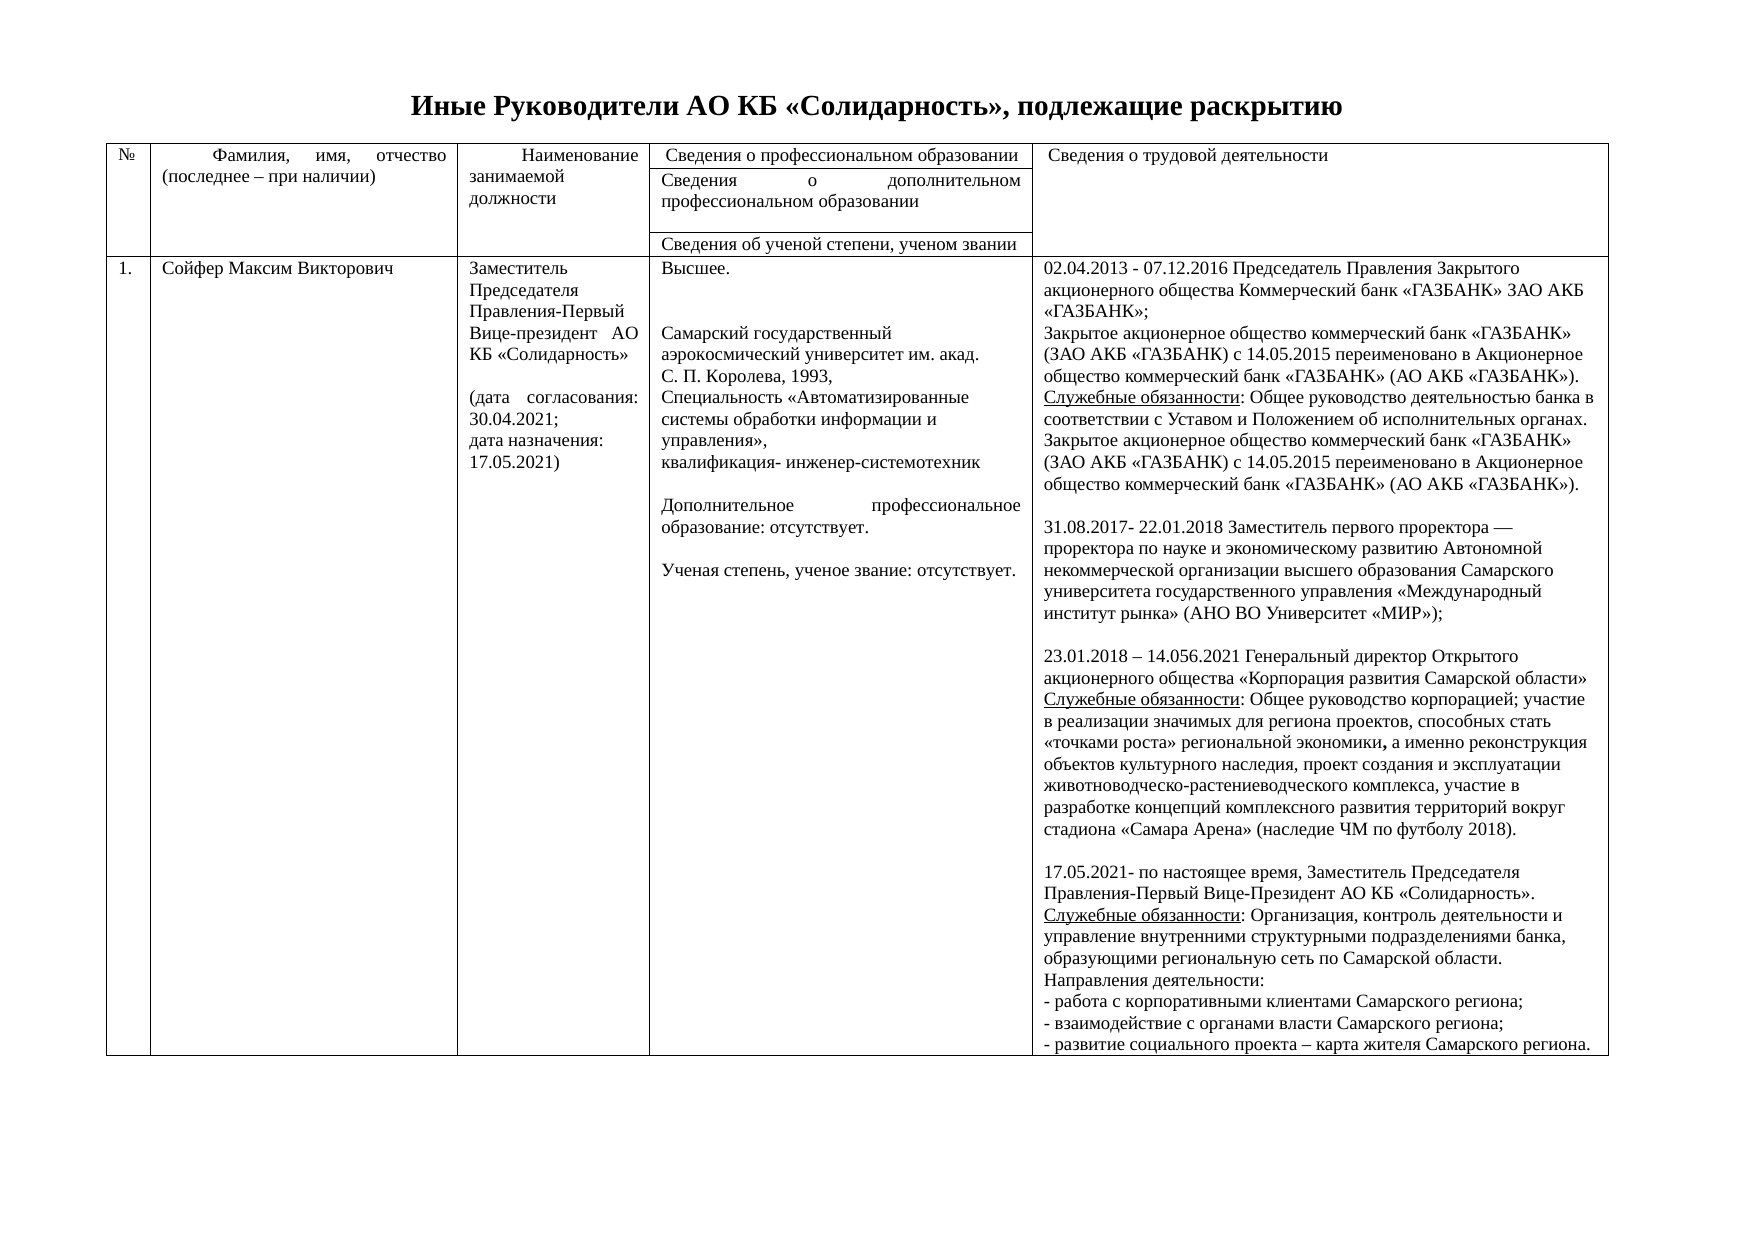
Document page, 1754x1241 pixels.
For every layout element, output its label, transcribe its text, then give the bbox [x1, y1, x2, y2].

table_cell Сведения об ученой степени, ученом звании [650, 233, 1032, 256]
table_header Сведения о профессиональном образовании [650, 144, 1032, 168]
table_cell 1. [107, 257, 150, 1055]
table_header Наименование занимаемой должности [458, 144, 649, 256]
table_cell Сведения о дополнительном профессиональном образовании [650, 169, 1032, 232]
table_cell 02.04.2013 - 07.12.2016 Председатель Правления Закрытого акционерного общества Коммерческий банк «ГАЗБАНК» ЗАО АКБ «ГАЗБАНК»; Закрытое акционерное общество коммерческий банк «ГАЗБАНК» (ЗАО АКБ «ГАЗБАНК) с 14.05.2015 переименовано в Акционерное общество коммерческий банк «ГАЗБАНК» (АО АКБ «ГАЗБАНК»). Служебные обязанности: Общее руководство деятельностью банка в соответствии с Уставом и Положением об исполнительных органах. Закрытое акционерное общество коммерческий банк «ГАЗБАНК» (ЗАО АКБ «ГАЗБАНК) с 14.05.2015 переименовано в Акционерное общество коммерческий банк «ГАЗБАНК» (АО АКБ «ГАЗБАНК»). 31.08.2017- 22.01.2018 Заместитель первого проректора — проректора по науке и экономическому развитию Автономной некоммерческой организации высшего образования Самарского университета государственного управления «Международный институт рынка» (АНО ВО Университет «МИР»); 23.01.2018 – 14.056.2021 Генеральный директор Открытого акционерного общества «Корпорация развития Самарской области» Служебные обязанности: Общее руководство корпорацией; участие в реализации значимых для региона проектов, способных стать «точками роста» региональной экономики, а именно реконструкция объектов культурного наследия, проект создания и эксплуатации животноводческо-растениеводческого комплекса, участие в разработке концепций комплексного развития территорий вокруг стадиона «Самара Арена» (наследие ЧМ по футболу 2018). 17.05.2021- по настоящее время, Заместитель Председателя Правления-Первый Вице-Президент АО КБ «Солидарность». Служебные обязанности: Организация, контроль деятельности и управление внутренними структурными подразделениями банка, образующими региональную сеть по Самарской области. Направления деятельности: - работа с корпоративными клиентами Самарского региона; - взаимодействие с органами власти Самарского региона; - развитие социального проекта – карта жителя Самарского региона. [1033, 257, 1608, 1055]
table_cell Заместитель Председателя Правления-Первый Вице-президент АО КБ «Солидарность» (дата согласования: 30.04.2021; дата назначения: 17.05.2021) [458, 257, 649, 1055]
table_header № [107, 144, 150, 256]
table_cell Сойфер Максим Викторович [151, 257, 457, 1055]
text Иные Руководители АО КБ «Солидарность», подлежащие раскрытию [118, 88, 1636, 122]
table_header Сведения о трудовой деятельности [1033, 144, 1608, 256]
table_cell Высшее. Самарский государственный аэрокосмический университет им. акад. С. П. Королева, 1993, Специальность «Автоматизированные системы обработки информации и управления», квалификация- инженер-системотехник Дополнительное профессиональное образование: отсутствует. Ученая степень, ученое звание: отсутствует. [650, 257, 1032, 1055]
table_header Фамилия, имя, отчество (последнее – при наличии) [151, 144, 457, 256]
